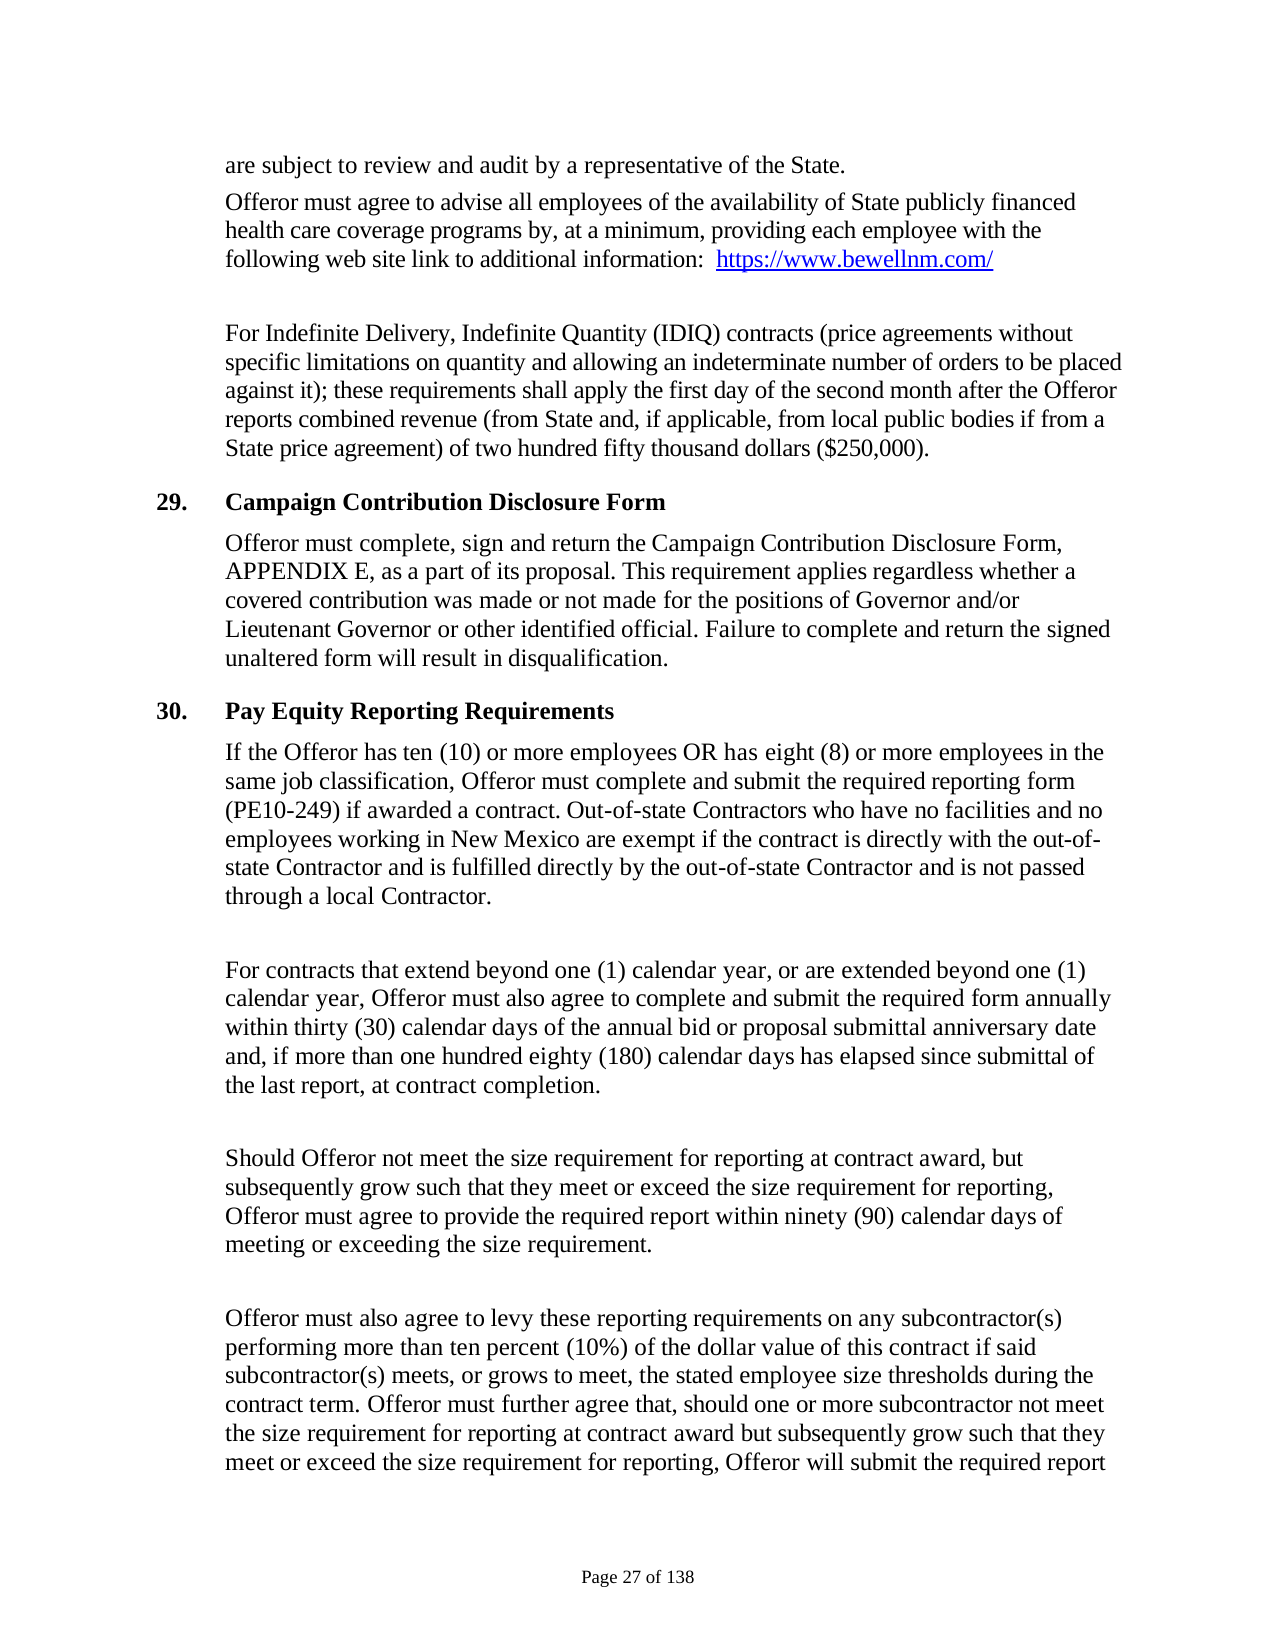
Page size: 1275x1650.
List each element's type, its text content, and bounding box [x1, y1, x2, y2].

text For Indefinite Delivery, Indefinite Quantity (IDIQ) contracts (price agreements without specific limitations on quantity and allowing an indeterminate number of orders to be placed against it); these requirements shall apply the first day of the second month after the Offeror reports combined revenue (from State and, if applicable, from local public bodies if from a State price agreement) of two hundred fifty thousand dollars ($250,000). [225, 318, 1125, 462]
text Offeror must agree to advise all employees of the availability of State publicly financed health care coverage programs by, at a minimum, providing each employee with the following web site link to additional information: https://www.bewellnm.com/ [225, 187, 1125, 273]
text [225, 150, 1125, 179]
text Offeror must complete, sign and return the Campaign Contribution Disclosure Form, APPENDIX E, as a part of its proposal. This requirement applies regardless whether a covered contribution was made or not made for the positions of Governor and/or Lieutenant Governor or other identified official. Failure to complete and return the signed unaltered form will result in disqualification. [225, 528, 1125, 671]
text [225, 1303, 1125, 1476]
text If the Offeror has ten (10) or more employees OR has eight (8) or more employees in the same job classification, Offeror must complete and submit the required reporting form (PE10-249) if awarded a contract. Out-of-state Contractors who have no facilities and no employees working in New Mexico are exempt if the contract is directly with the out-of-state Contractor and is fulfilled directly by the out-of-state Contractor and is not passed through a local Contractor. [225, 737, 1125, 910]
list Pay Equity Reporting Requirements [187, 696, 1125, 725]
text For contracts that extend beyond one (1) calendar year, or are extended beyond one (1) calendar year, Offeror must also agree to complete and submit the required form annually within thirty (30) calendar days of the annual bid or proposal submittal anniversary date and, if more than one hundred eighty (180) calendar days has elapsed since submittal of the last report, at contract completion. [225, 955, 1125, 1098]
text Should Offeror not meet the size requirement for reporting at contract award, but subsequently grow such that they meet or exceed the size requirement for reporting, Offeror must agree to provide the required report within ninety (90) calendar days of meeting or exceeding the size requirement. [225, 1143, 1125, 1258]
list Campaign Contribution Disclosure Form [187, 487, 1125, 515]
